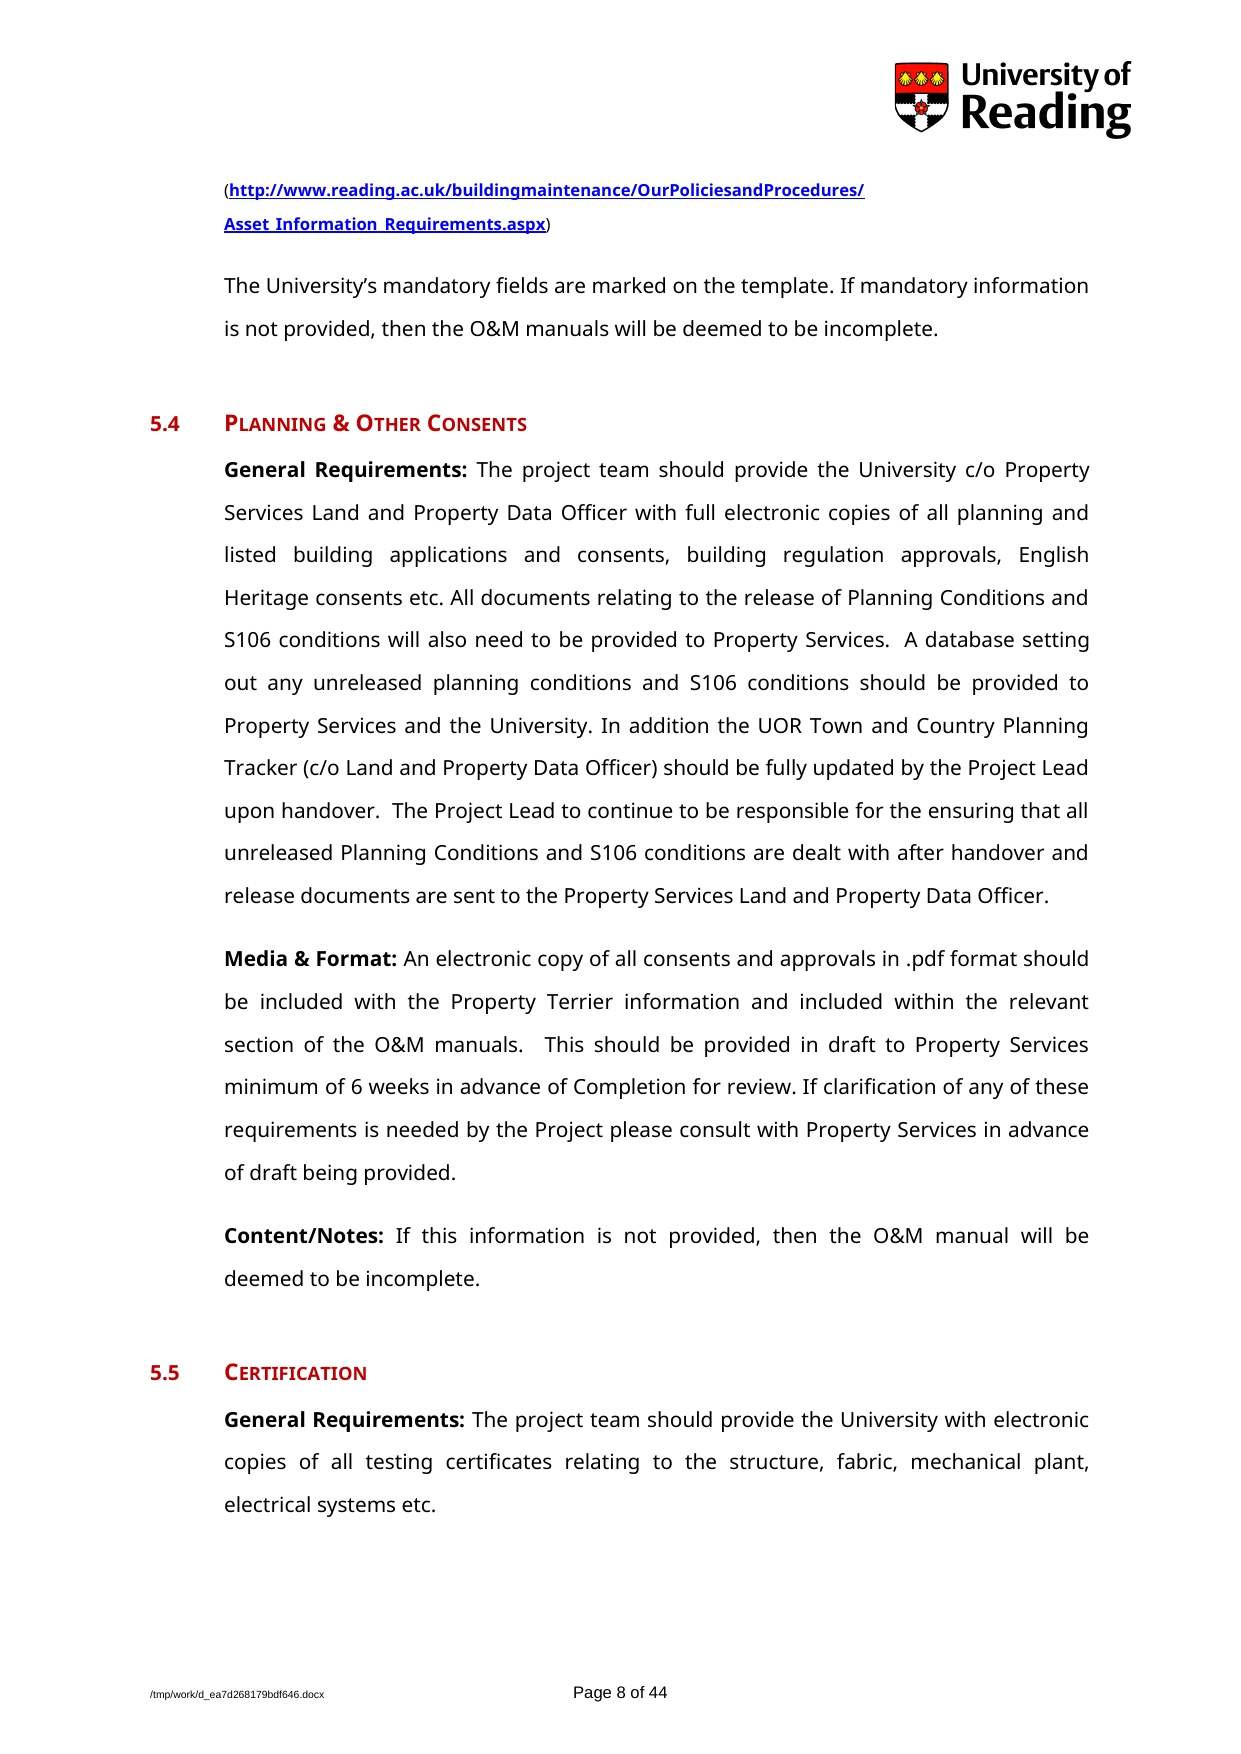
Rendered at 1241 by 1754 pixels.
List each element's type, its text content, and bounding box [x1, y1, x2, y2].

text General Requirements: The project team should provide the University c/o Property Services Land and Property Data Officer with full electronic copies of all planning and listed building applications and consents, building regulation approvals, English Heritage consents etc. All documents relating to the release of Planning Conditions and S106 conditions will also need to be provided to Property Services. A database setting out any unreleased planning conditions and S106 conditions should be provided to Property Services and the University. In addition the UOR Town and Country Planning Tracker (c/o Land and Property Data Officer) should be fully updated by the Project Lead upon handover. The Project Lead to continue to be responsible for the ensuring that all unreleased Planning Conditions and S106 conditions are dealt with after handover and release documents are sent to the Property Services Land and Property Data Officer. [224, 455, 1090, 909]
picture [894, 61, 1132, 139]
text (http://www.reading.ac.uk/buildingmaintenance/OurPoliciesandProcedures/Asset_Information_Requirements.aspx) [224, 178, 1090, 235]
text The University’s mandatory fields are marked on the template. If mandatory information is not provided, then the O&M manuals will be deemed to be incomplete. [224, 271, 1090, 342]
subtitle Certification [150, 1356, 1090, 1387]
subtitle Planning & Other Consents [150, 407, 1090, 438]
text General Requirements: The project team should provide the University with electronic copies of all testing certificates relating to the structure, fabric, mechanical plant, electrical systems etc. [224, 1405, 1090, 1518]
text Media & Format: An electronic copy of all consents and approvals in .pdf format should be included with the Property Terrier information and included within the relevant section of the O&M manuals. This should be provided in draft to Property Services minimum of 6 weeks in advance of Completion for review. If clarification of any of these requirements is needed by the Project please consult with Property Services in advance of draft being provided. [224, 944, 1090, 1186]
text Content/Notes: If this information is not provided, then the O&M manual will be deemed to be incomplete. [224, 1221, 1090, 1292]
